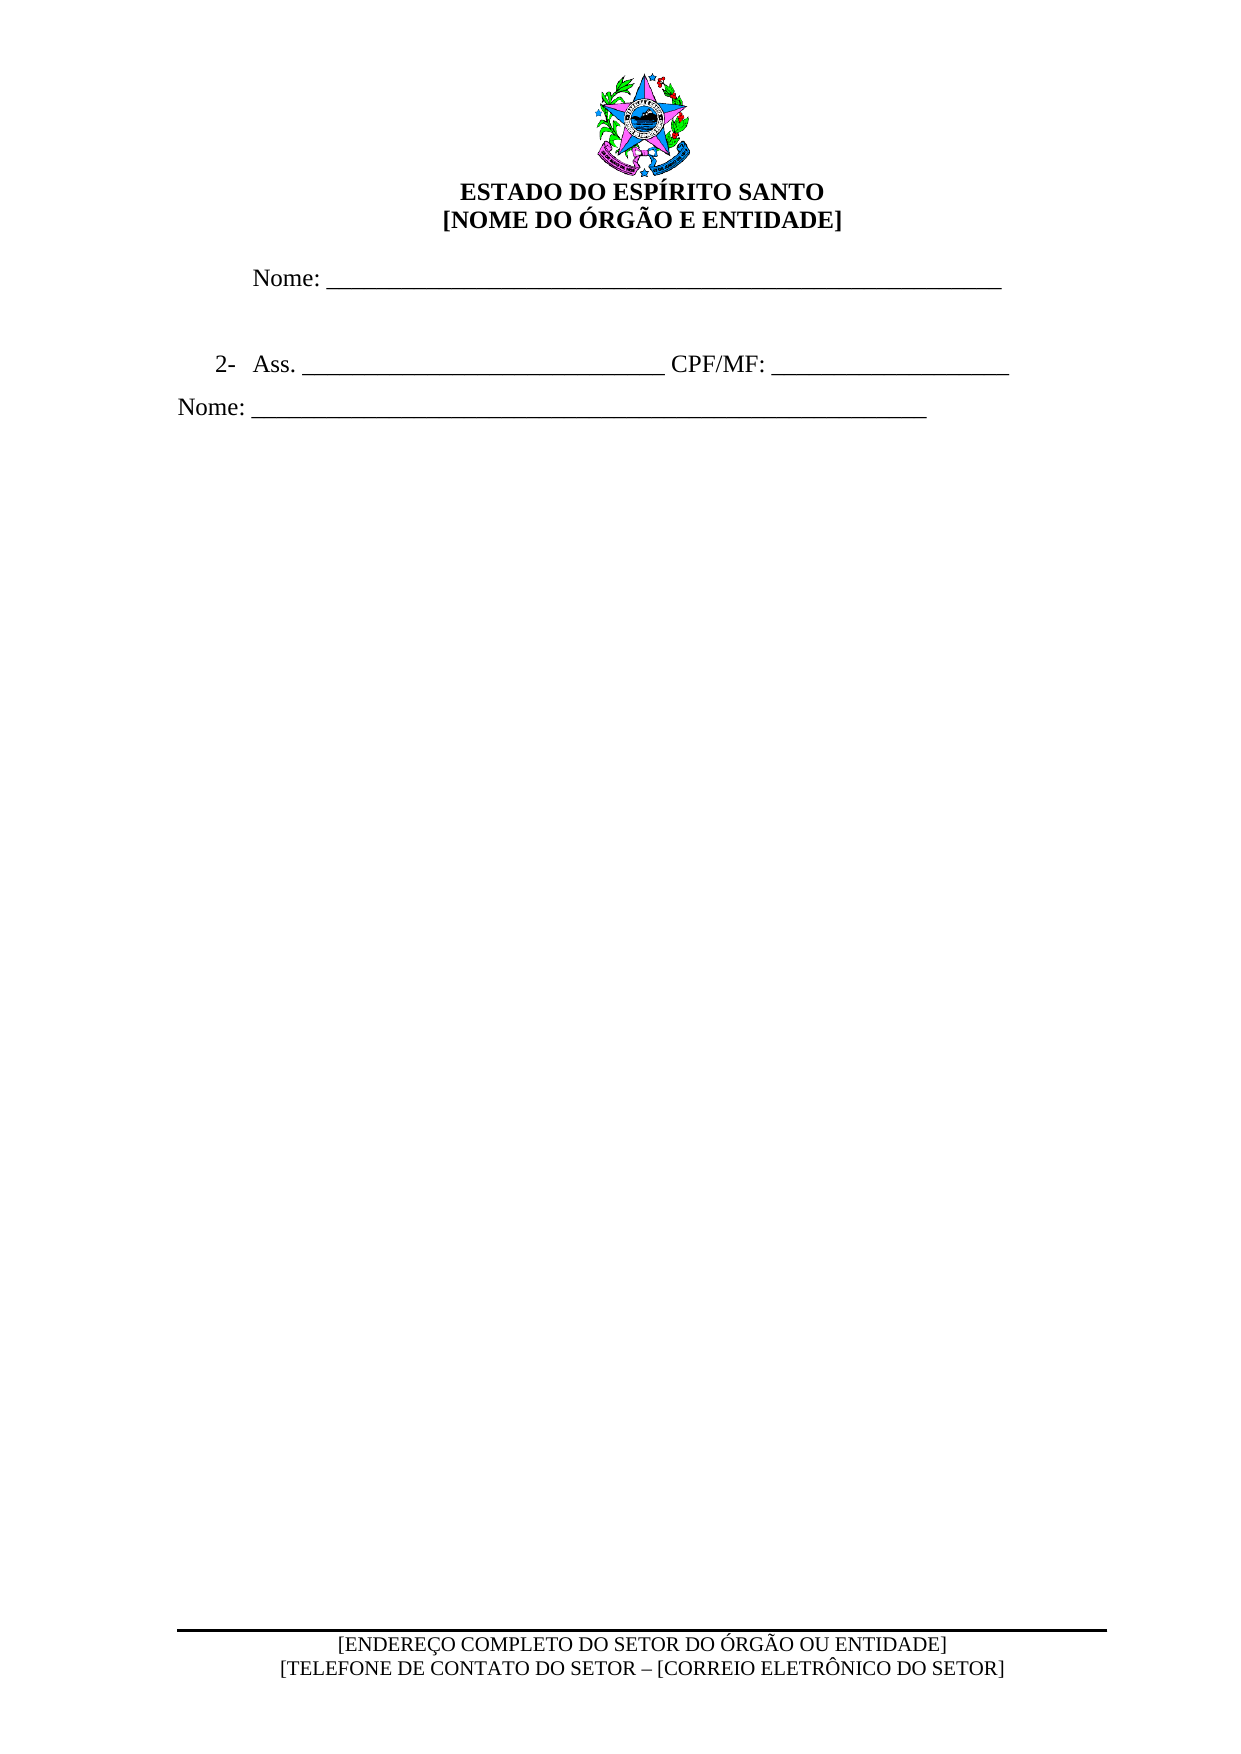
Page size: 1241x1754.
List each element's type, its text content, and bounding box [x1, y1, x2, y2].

list Ass. _____________________________ CPF/MF: ___________________ [215, 349, 1107, 378]
text Nome: ______________________________________________________ [177, 392, 1107, 421]
list Nome: ______________________________________________________ [252, 263, 1107, 292]
picture [594, 73, 690, 177]
